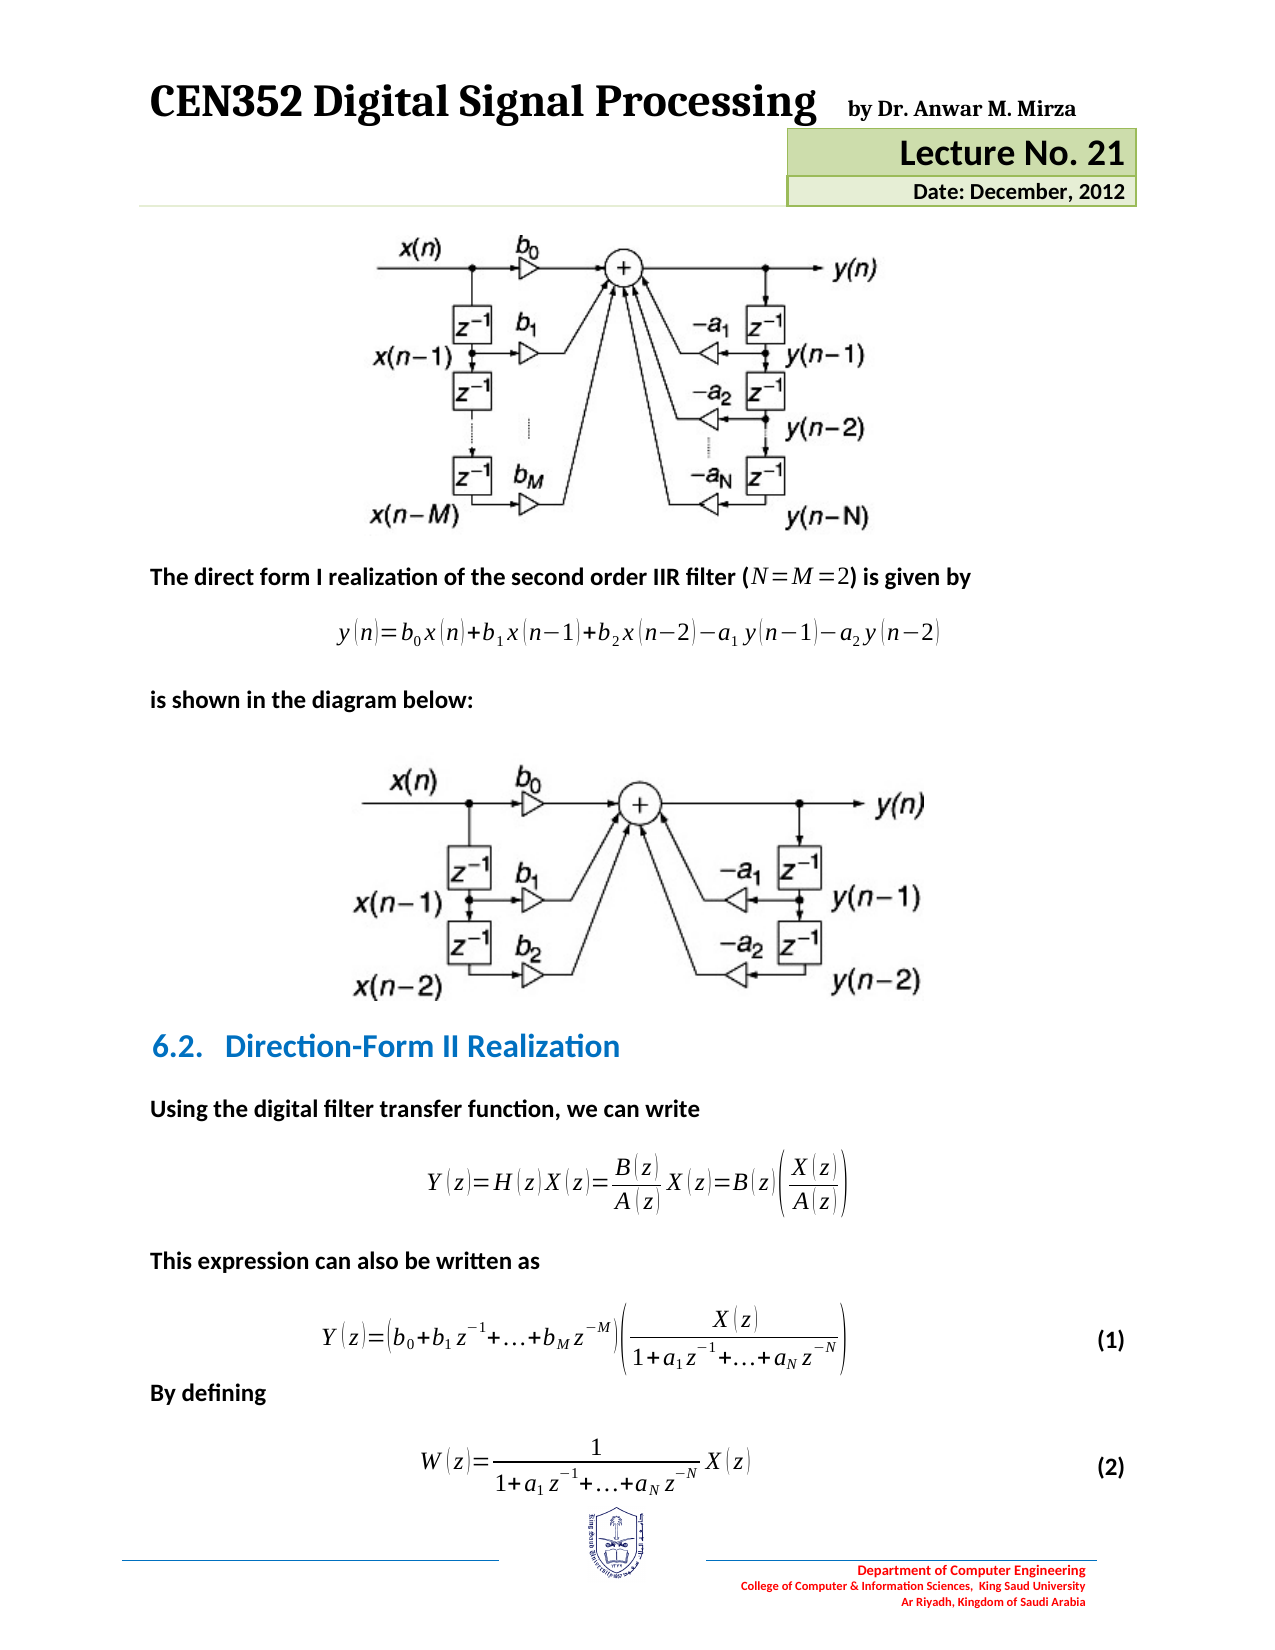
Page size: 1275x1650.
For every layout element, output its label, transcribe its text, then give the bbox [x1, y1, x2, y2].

table_header (1) [1031, 1301, 1136, 1377]
text This expression can also be written as [150, 1245, 1125, 1276]
picture [363, 235, 912, 536]
text is shown in the diagram below: [150, 684, 1125, 715]
table_header [139, 1301, 1031, 1377]
text The direct form I realization of the second order IIR filter () is given by [150, 561, 1125, 592]
list Direction-Form II Realization [152, 1025, 1125, 1066]
picture [351, 740, 924, 1001]
table_header [139, 1433, 1031, 1499]
table_header (2) [1031, 1433, 1136, 1499]
text By defining [150, 1377, 1125, 1408]
text Using the digital filter transfer function, we can write [150, 1093, 1125, 1123]
